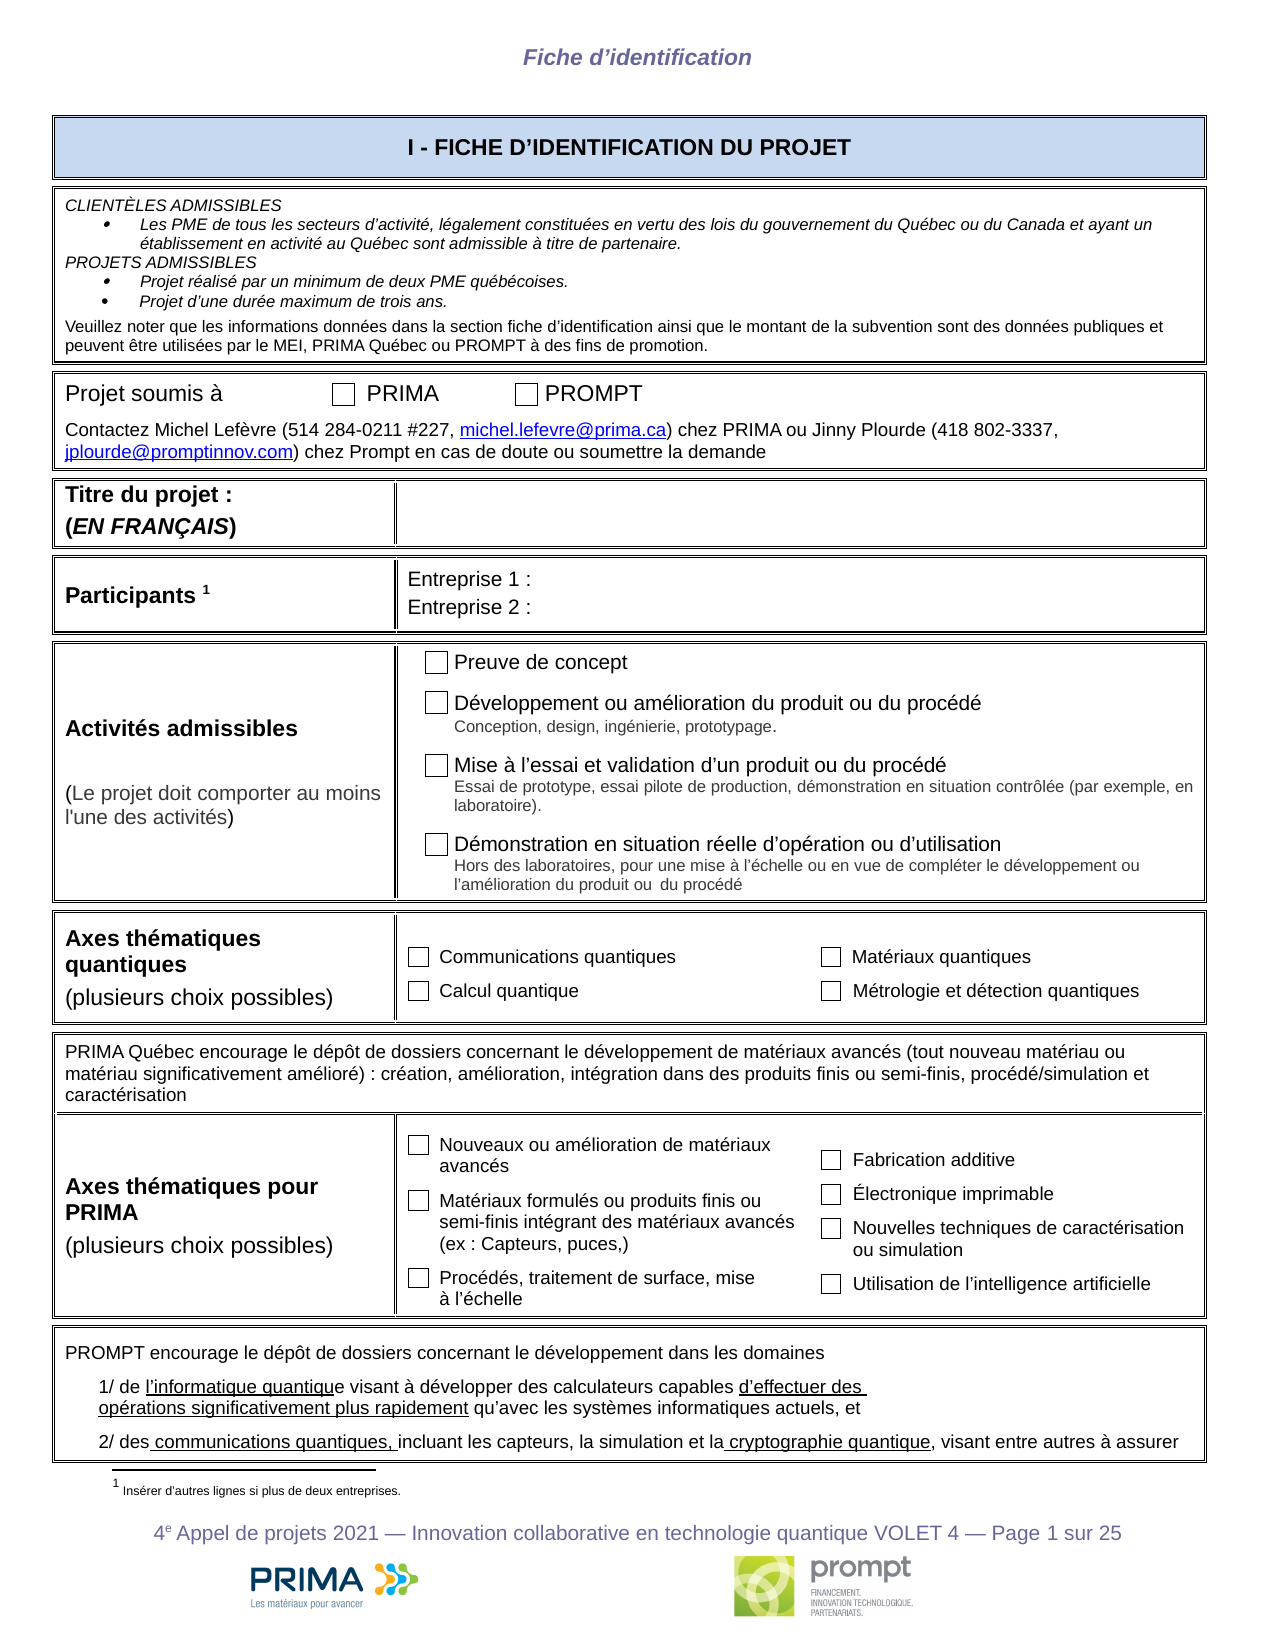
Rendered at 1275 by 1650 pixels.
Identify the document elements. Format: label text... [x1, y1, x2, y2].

table_header Entreprise 1 : Entreprise 2 : [396, 558, 1204, 631]
table_cell Axes thématiques pour PRIMA (plusieurs choix possibles) [54, 1112, 396, 1316]
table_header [55, 1328, 1204, 1460]
picture [733, 1554, 914, 1618]
picture [240, 1555, 430, 1618]
table_cell Nouveaux ou amélioration de matériaux avancés Matériaux formulés ou produits finis ou semi-finis intégrant des matériaux avancés (ex : Capteurs, puces,) Procédés, traitement de surface, mise à l’échelle [396, 1115, 808, 1316]
table_header [396, 481, 1204, 546]
table_header I - FICHE D’IDENTIFICATION DU PROJET [55, 118, 1204, 177]
table_header Activités admissibles (Le projet doit comporter au moins l'une des activités) [55, 644, 396, 900]
table_header PRIMA Québec encourage le dépôt de dossiers concernant le développement de matériaux avancés (tout nouveau matériau ou matériau significativement amélioré) : création, amélioration, intégration dans des produits finis ou semi-finis, procédé/simulation et caractérisation [55, 1035, 1204, 1112]
table_header Communications quantiques Calcul quantique [396, 913, 808, 1022]
table_header Participants [55, 558, 396, 631]
table_header Matériaux quantiques Métrologie et détection quantiques [808, 913, 1204, 1022]
table_header Preuve de concept Développement ou amélioration du produit ou du procédé Conception, design, ingénierie, prototypage. Mise à l’essai et validation d’un produit ou du procédé Essai de prototype, essai pilote de production, démonstration en situation contrôlée (par exemple, en laboratoire). Démonstration en situation réelle d’opération ou d’utilisation Hors des laboratoires, pour une mise à l’échelle ou en vue de compléter le développement ou l’amélioration du produit ou du procédé [396, 644, 1204, 900]
table_header Titre du projet : (EN FRANÇAIS) [55, 479, 396, 546]
table_header Axes thématiques quantiques (plusieurs choix possibles) [55, 911, 396, 1022]
table_header Projet soumis à PRIMA PROMPT Contactez Michel Lefèvre (514 284-0211 #227, michel.lefevre@prima.ca) chez PRIMA ou Jinny Plourde (418 802-3337, jplourde@promptinnov.com) chez Prompt en cas de doute ou soumettre la demande [55, 374, 1204, 468]
table_cell Fabrication additive Électronique imprimable Nouvelles techniques de caractérisation ou simulation Utilisation de l’intelligence artificielle [808, 1112, 1205, 1316]
table_header CLIENTÈLES ADMISSIBLES Les PME de tous les secteurs d’activité, légalement constituées en vertu des lois du gouvernement du Québec ou du Canada et ayant un établissement en activité au Québec sont admissible à titre de partenaire. PROJETS ADMISSIBLES Projet réalisé par un minimum de deux PME québécoises. Projet d’une durée maximum de trois ans. Veuillez noter que les informations données dans la section fiche d’identification ainsi que le montant de la subvention sont des données publiques et peuvent être utilisées par le MEI, PRIMA Québec ou PROMPT à des fins de promotion. [55, 189, 1204, 361]
